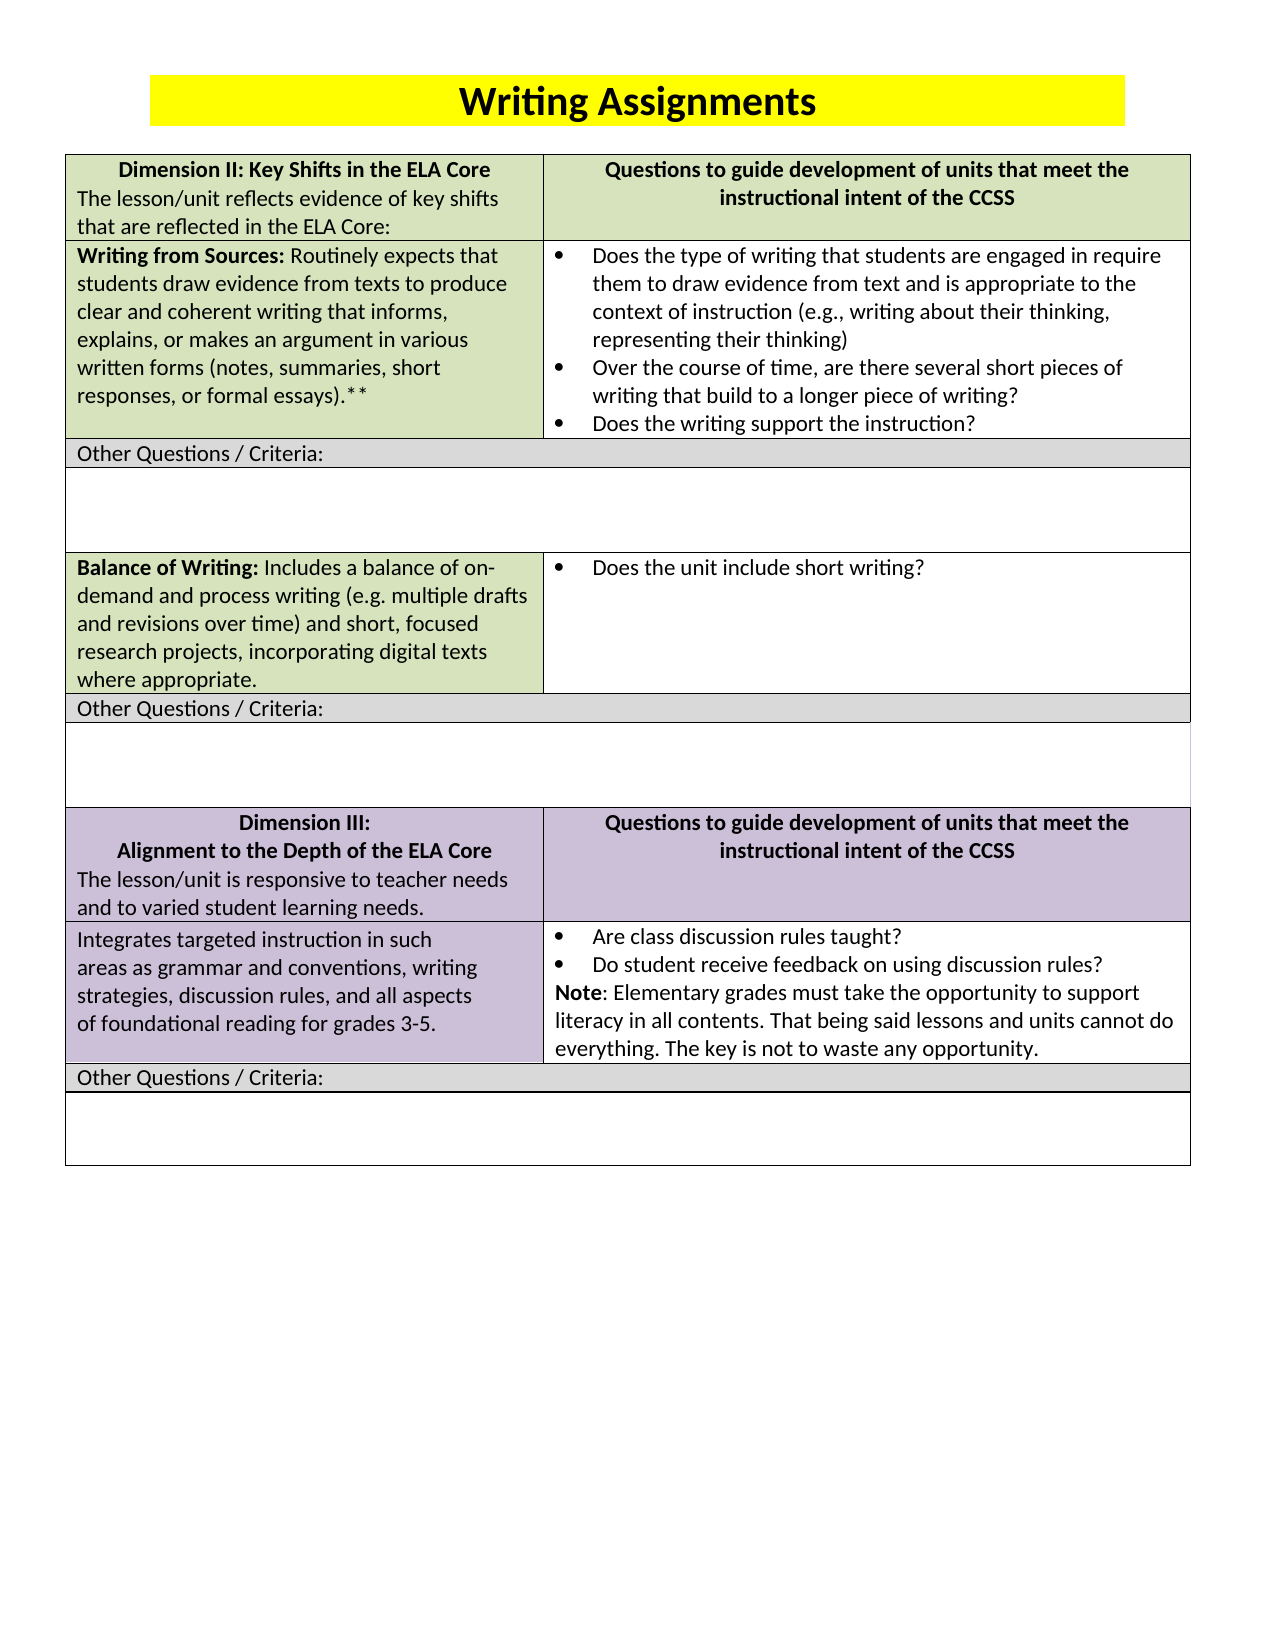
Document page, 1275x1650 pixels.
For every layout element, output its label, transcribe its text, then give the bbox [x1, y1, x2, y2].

table_cell The lesson/unit is responsive to teacher needs and to varied student learning needs. [66, 865, 543, 921]
text Writing Assignments [150, 75, 1125, 126]
table_cell Writing from Sources: Routinely expects that students draw evidence from texts to produce clear and coherent writing that informs, explains, or makes an argument in various written forms (notes, summaries, short responses, or formal essays).** [66, 241, 543, 438]
table_cell [66, 723, 1190, 807]
table_cell Does the type of writing that students are engaged in require them to draw evidence from text and is appropriate to the context of instruction (e.g., writing about their thinking, representing their thinking) Over the course of time, are there several short pieces of writing that build to a longer piece of writing? Does the writing support the instruction? [544, 241, 1190, 438]
table_cell Are class discussion rules taught? Do student receive feedback on using discussion rules? Note: Elementary grades must take the opportunity to support literacy in all contents. That being said lessons and units cannot do everything. The key is not to waste any opportunity. [544, 922, 1190, 1062]
table_cell The lesson/unit reflects evidence of key shifts that are reflected in the ELA Core: [66, 184, 543, 240]
table_cell [66, 1093, 1190, 1164]
table_header Questions to guide development of units that meet the instructional intent of the CCSS [544, 155, 1190, 240]
table_cell Integrates targeted instruction in such areas as grammar and conventions, writing strategies, discussion rules, and all aspects of foundational reading for grades 3-5. [66, 922, 543, 1062]
table_cell Other Questions / Criteria: [66, 694, 1190, 722]
table_cell Balance of Writing: Includes a balance of on-demand and process writing (e.g. multiple drafts and revisions over time) and short, focused research projects, incorporating digital texts where appropriate. [66, 553, 543, 693]
table_cell Other Questions / Criteria: [66, 439, 1190, 467]
table_cell [66, 468, 1190, 552]
table_header Dimension II: Key Shifts in the ELA Core [66, 155, 543, 183]
table_cell Does the unit include short writing? [544, 553, 1190, 693]
table_cell Other Questions / Criteria: [66, 1064, 1190, 1091]
table_cell Questions to guide development of units that meet the instructional intent of the CCSS [544, 808, 1190, 921]
table_cell Dimension III: Alignment to the Depth of the ELA Core [66, 808, 543, 864]
